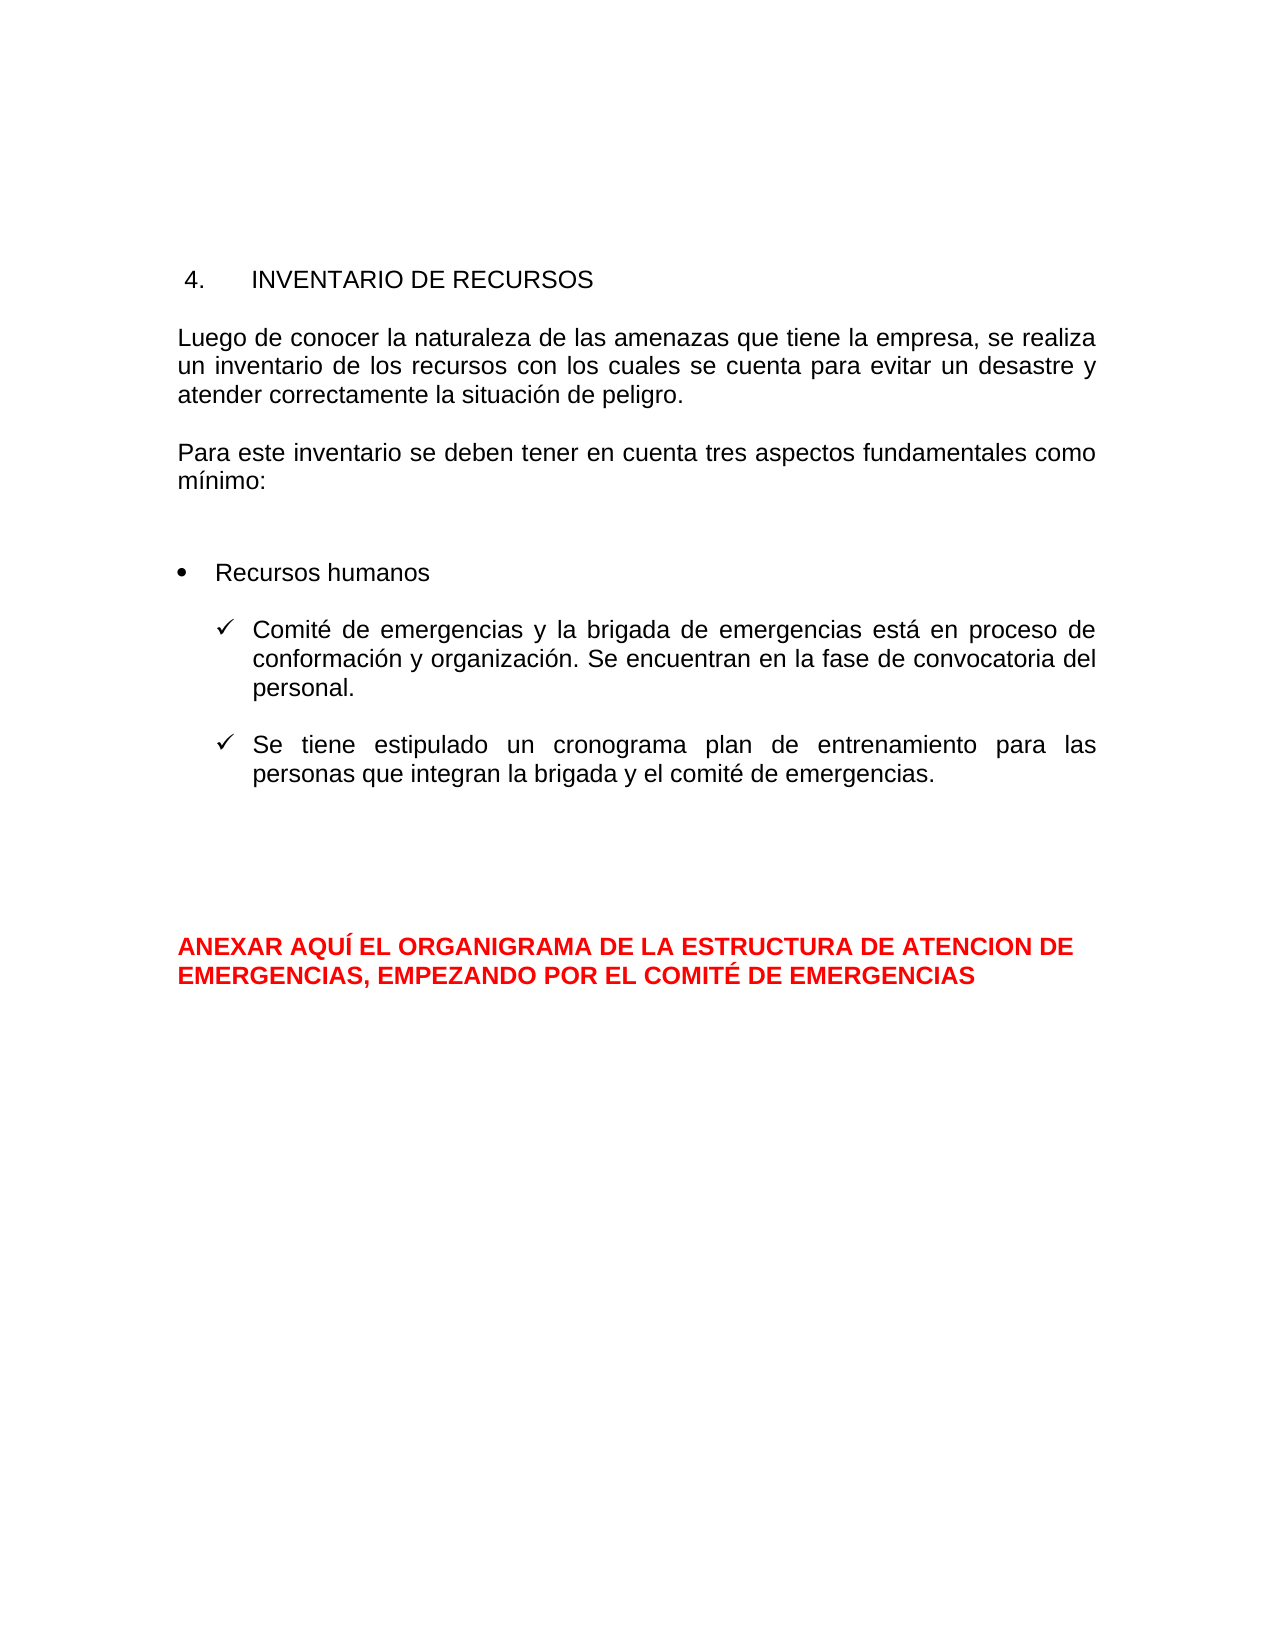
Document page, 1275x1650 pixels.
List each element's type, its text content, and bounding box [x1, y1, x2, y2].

text ANEXAR AQUÍ EL ORGANIGRAMA DE LA ESTRUCTURA DE ATENCION DE EMERGENCIAS, EMPEZANDO POR EL COMITÉ DE EMERGENCIAS [177, 932, 1098, 989]
list Recursos humanos [177, 558, 1098, 587]
list Comité de emergencias y la brigada de emergencias está en proceso de conformación y organización. Se encuentran en la fase de convocatoria del personal. [215, 615, 1098, 702]
text Para este inventario se deben tener en cuenta tres aspectos fundamentales como mínimo: [177, 437, 1098, 495]
text Luego de conocer la naturaleza de las amenazas que tiene la empresa, se realiza un inventario de los recursos con los cuales se cuenta para evitar un desastre y atender correctamente la situación de peligro. [177, 322, 1098, 409]
text 4. INVENTARIO DE RECURSOS [177, 265, 1098, 294]
list Se tiene estipulado un cronograma plan de entrenamiento para las personas que integran la brigada y el comité de emergencias. [215, 731, 1098, 788]
